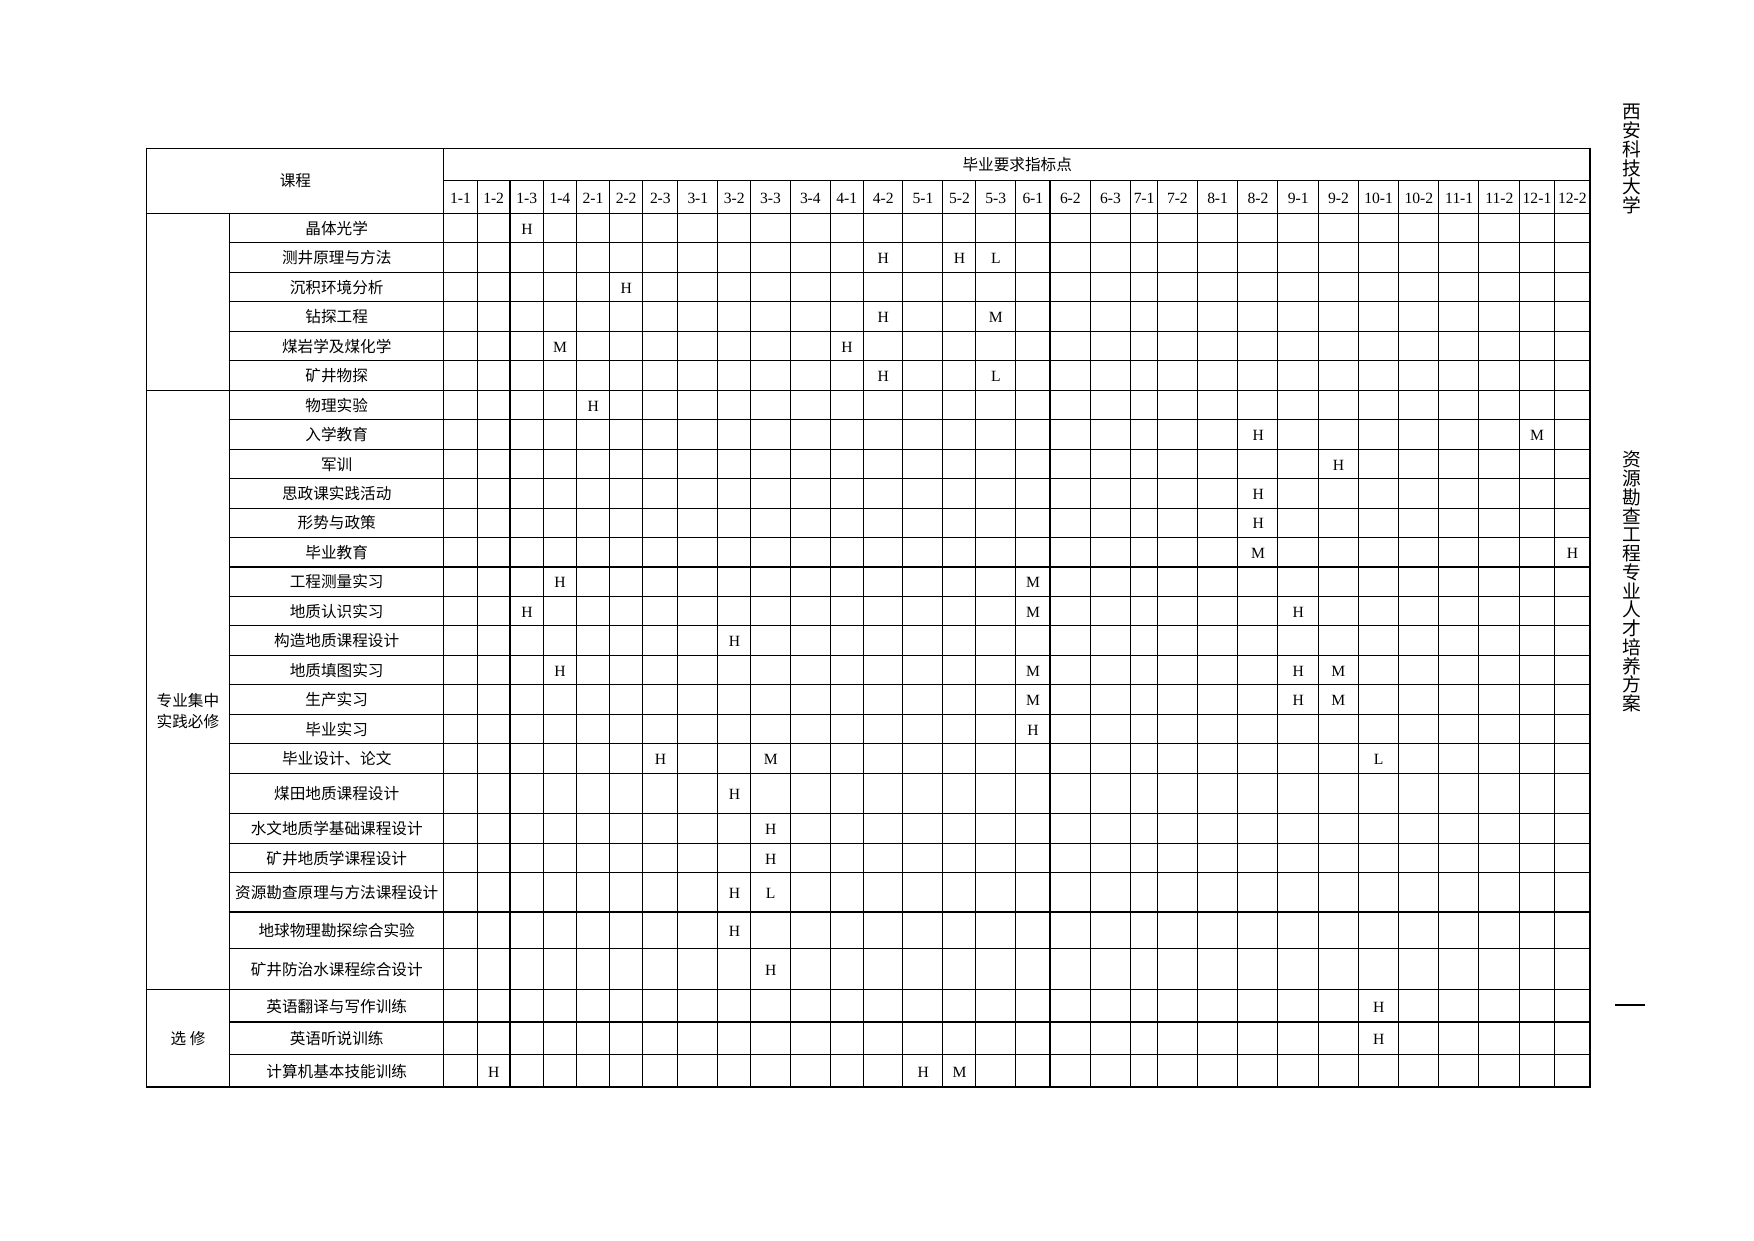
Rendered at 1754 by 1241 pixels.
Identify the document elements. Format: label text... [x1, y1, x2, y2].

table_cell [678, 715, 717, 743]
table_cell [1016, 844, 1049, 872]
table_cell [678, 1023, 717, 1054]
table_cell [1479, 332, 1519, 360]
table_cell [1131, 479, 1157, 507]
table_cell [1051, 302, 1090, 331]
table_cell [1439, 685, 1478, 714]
table_cell 5-2 [943, 181, 975, 213]
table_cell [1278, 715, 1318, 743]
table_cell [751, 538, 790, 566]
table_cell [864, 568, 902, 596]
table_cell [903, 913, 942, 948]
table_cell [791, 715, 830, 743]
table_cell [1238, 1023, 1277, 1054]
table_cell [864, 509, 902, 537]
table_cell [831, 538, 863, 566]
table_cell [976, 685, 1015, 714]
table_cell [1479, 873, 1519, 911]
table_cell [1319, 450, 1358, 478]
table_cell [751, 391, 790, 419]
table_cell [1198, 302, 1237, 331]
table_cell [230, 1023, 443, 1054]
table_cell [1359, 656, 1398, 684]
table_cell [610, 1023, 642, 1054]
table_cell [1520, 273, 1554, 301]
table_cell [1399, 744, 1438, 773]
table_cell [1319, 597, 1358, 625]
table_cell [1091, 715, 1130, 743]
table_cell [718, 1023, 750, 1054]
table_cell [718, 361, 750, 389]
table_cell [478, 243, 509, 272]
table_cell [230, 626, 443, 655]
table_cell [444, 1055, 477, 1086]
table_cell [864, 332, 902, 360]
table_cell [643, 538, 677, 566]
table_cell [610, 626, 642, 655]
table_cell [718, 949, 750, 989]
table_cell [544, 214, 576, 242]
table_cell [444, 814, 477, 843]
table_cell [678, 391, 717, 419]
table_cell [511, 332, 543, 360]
table_cell 10-2 [1399, 181, 1438, 213]
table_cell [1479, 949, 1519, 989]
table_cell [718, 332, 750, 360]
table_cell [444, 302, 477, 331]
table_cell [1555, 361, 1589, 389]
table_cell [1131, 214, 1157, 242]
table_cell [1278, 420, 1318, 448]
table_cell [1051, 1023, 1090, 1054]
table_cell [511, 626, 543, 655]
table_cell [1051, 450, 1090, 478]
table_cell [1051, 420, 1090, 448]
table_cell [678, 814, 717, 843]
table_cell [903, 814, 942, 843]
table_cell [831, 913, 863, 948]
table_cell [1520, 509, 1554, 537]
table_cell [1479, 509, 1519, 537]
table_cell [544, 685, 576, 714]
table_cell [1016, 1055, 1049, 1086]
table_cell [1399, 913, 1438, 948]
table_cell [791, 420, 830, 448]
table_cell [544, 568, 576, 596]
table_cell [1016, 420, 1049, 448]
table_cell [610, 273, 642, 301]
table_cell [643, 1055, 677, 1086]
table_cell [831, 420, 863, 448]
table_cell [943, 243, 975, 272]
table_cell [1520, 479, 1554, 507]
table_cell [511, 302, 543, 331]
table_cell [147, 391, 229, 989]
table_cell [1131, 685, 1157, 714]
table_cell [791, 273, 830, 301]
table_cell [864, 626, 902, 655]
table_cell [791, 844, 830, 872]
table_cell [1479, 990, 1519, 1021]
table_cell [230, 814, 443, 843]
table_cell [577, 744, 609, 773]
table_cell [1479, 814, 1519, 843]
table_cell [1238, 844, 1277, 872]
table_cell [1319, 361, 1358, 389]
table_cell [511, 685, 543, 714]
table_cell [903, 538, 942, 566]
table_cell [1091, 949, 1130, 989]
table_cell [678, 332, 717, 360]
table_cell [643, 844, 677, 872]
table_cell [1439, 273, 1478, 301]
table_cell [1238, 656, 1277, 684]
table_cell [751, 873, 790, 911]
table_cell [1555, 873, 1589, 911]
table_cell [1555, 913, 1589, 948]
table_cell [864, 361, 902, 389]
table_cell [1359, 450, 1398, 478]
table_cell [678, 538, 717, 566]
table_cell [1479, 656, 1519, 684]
table_cell 12-2 [1555, 181, 1589, 213]
table_cell 6-2 [1051, 181, 1090, 213]
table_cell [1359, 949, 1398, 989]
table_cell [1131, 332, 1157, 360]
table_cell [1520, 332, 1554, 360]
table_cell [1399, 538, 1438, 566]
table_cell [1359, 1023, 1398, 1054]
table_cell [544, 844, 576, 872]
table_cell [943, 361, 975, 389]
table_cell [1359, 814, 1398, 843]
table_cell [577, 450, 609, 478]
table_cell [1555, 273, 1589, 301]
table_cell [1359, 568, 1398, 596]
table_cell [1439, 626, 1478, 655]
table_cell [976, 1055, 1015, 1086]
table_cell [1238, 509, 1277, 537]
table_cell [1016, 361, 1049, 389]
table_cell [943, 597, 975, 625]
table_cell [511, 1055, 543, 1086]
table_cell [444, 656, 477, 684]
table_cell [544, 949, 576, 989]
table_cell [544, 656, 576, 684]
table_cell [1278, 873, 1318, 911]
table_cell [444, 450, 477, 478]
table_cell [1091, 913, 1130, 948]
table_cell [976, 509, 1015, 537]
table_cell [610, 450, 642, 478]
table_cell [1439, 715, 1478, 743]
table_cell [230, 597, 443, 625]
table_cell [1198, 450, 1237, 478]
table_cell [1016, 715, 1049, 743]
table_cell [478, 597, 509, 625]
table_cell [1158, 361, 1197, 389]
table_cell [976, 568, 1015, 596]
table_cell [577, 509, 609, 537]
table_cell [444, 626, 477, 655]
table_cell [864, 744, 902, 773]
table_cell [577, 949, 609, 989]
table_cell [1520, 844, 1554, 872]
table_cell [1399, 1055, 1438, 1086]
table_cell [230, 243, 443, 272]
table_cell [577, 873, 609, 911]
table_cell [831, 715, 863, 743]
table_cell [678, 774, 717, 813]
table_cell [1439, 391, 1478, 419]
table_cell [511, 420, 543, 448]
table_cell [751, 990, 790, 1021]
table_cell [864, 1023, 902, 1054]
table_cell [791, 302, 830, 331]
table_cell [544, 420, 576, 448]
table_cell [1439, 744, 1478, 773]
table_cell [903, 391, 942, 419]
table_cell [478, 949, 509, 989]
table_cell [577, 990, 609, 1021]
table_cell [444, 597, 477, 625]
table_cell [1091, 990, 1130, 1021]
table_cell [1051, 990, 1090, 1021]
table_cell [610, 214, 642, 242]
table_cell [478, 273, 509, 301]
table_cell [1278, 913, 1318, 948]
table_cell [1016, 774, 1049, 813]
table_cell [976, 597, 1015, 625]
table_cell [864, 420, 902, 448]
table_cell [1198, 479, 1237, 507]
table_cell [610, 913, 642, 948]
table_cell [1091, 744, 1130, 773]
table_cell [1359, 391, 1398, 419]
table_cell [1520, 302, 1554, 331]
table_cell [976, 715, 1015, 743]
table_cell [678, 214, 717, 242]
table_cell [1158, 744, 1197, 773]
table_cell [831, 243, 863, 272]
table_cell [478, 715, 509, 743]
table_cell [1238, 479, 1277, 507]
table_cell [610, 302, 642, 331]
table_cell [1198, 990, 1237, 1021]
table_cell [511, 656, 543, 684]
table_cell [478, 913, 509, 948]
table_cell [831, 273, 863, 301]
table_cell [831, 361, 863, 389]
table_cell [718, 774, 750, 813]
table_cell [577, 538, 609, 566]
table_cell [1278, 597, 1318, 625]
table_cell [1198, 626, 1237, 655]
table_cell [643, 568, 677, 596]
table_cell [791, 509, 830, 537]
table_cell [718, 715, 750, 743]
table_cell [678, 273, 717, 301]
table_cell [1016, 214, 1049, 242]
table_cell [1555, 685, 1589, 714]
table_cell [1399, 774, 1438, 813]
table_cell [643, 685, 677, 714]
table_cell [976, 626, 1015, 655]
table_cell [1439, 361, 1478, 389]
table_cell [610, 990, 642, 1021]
table_cell 1-4 [544, 181, 576, 213]
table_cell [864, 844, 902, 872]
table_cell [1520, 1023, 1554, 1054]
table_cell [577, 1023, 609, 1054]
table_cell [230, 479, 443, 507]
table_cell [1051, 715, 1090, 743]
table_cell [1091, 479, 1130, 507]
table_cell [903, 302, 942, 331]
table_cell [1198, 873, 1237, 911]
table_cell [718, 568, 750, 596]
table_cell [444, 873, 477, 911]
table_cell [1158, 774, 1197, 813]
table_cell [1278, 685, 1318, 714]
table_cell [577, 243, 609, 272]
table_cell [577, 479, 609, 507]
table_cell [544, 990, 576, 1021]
table_cell 3-4 [791, 181, 830, 213]
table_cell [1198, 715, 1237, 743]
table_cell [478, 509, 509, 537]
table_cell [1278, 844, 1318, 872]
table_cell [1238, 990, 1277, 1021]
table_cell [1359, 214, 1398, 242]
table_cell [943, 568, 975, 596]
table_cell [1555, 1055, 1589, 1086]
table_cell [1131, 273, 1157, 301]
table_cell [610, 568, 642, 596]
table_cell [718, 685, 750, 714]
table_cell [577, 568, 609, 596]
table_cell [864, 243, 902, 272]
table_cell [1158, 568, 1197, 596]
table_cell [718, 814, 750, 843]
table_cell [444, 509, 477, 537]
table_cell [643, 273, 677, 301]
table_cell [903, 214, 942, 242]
table_cell 5-3 [976, 181, 1015, 213]
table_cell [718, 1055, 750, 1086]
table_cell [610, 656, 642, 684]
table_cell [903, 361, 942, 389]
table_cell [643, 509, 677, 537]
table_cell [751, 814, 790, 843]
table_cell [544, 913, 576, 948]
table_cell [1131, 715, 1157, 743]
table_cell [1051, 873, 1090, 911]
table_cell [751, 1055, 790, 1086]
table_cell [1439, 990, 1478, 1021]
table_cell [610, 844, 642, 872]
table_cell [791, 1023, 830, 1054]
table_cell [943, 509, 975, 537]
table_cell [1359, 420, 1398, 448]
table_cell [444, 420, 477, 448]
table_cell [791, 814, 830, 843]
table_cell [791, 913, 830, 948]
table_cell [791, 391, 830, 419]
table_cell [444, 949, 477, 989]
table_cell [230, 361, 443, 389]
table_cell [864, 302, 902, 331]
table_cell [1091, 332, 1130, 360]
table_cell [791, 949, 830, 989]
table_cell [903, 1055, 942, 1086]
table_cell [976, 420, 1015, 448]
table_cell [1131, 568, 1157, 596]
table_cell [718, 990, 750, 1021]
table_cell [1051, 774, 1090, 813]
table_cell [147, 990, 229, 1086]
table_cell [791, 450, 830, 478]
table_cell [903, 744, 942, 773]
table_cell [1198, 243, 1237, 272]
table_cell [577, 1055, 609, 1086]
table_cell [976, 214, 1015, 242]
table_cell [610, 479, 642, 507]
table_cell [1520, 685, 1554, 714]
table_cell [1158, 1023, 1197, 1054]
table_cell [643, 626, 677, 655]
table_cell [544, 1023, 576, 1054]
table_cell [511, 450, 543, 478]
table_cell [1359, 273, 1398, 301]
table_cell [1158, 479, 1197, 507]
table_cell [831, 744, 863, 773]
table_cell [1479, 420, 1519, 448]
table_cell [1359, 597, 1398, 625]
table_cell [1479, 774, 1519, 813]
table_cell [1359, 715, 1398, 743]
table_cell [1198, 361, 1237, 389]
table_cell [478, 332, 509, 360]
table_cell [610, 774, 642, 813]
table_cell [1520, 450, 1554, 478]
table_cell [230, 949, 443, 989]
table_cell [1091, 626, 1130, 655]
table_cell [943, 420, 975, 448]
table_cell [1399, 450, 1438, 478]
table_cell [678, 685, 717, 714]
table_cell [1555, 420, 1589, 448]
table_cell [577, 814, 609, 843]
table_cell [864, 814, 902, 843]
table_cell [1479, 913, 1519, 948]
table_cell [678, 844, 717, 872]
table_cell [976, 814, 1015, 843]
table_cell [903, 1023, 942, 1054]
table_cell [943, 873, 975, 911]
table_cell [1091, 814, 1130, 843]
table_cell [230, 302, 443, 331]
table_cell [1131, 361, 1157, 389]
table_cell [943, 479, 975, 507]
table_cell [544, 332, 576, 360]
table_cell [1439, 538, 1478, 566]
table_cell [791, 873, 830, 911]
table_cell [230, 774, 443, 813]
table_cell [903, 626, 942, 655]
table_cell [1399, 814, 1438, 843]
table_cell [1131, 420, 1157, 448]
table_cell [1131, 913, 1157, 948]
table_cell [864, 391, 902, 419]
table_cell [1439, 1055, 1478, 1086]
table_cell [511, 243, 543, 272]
table_cell 3-3 [751, 181, 790, 213]
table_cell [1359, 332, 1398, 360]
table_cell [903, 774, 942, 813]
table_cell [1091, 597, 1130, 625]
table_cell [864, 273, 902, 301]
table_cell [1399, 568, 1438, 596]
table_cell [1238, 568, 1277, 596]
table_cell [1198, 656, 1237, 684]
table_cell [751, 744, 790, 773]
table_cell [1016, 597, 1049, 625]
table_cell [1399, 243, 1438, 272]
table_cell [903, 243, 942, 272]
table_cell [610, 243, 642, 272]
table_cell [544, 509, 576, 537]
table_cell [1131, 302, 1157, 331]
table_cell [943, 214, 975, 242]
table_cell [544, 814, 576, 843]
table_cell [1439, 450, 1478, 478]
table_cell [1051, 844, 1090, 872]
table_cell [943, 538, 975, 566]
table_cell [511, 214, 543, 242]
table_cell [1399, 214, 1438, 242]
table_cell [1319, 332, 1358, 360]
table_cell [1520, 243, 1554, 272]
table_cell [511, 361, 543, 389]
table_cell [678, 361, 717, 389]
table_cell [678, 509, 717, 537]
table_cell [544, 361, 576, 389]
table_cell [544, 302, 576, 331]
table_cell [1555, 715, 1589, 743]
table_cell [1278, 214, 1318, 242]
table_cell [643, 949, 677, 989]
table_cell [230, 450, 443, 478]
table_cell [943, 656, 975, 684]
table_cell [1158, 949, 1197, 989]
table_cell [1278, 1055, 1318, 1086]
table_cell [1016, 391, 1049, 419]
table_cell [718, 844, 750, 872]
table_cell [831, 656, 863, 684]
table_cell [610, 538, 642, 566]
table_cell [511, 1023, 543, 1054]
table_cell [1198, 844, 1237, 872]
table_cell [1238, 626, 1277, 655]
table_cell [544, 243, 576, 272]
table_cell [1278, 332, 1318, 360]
table_cell 11-1 [1439, 181, 1478, 213]
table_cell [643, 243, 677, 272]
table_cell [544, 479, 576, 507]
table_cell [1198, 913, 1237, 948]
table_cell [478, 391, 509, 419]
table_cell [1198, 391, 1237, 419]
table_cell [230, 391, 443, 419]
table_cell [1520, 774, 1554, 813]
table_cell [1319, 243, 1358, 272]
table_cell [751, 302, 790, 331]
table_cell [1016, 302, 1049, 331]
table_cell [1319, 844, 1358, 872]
table_cell 9-2 [1319, 181, 1358, 213]
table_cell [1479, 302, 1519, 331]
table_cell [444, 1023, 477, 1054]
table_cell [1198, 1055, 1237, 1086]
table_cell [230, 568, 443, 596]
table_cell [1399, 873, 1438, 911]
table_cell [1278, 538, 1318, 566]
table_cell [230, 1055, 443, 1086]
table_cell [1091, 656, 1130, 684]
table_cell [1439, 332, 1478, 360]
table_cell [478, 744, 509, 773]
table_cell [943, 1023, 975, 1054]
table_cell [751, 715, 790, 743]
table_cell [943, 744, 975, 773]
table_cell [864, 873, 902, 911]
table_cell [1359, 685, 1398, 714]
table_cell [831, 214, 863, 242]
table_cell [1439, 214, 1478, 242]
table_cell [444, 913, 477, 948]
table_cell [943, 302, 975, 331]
table_cell 1-1 [444, 181, 477, 213]
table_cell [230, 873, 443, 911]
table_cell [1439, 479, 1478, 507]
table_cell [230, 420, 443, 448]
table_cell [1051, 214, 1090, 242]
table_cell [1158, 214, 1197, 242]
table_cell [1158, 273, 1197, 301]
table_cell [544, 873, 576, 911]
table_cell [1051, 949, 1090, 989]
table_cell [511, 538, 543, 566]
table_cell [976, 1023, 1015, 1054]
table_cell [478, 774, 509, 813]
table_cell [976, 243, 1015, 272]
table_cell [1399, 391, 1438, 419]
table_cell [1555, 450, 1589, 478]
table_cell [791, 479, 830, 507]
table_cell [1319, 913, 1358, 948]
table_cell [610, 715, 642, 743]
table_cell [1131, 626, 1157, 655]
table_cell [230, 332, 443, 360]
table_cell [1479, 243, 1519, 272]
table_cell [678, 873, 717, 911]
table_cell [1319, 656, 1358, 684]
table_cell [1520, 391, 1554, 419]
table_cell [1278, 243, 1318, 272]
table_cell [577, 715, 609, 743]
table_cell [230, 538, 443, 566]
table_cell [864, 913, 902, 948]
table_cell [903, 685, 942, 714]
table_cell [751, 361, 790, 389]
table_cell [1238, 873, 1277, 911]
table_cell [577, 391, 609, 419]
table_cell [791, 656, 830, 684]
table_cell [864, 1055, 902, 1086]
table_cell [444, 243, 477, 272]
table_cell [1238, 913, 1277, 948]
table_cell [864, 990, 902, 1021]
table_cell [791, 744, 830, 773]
table_cell 10-1 [1359, 181, 1398, 213]
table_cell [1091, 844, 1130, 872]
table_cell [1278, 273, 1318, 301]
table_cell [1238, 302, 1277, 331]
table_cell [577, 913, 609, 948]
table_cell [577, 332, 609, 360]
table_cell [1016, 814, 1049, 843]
table_cell 7-2 [1158, 181, 1197, 213]
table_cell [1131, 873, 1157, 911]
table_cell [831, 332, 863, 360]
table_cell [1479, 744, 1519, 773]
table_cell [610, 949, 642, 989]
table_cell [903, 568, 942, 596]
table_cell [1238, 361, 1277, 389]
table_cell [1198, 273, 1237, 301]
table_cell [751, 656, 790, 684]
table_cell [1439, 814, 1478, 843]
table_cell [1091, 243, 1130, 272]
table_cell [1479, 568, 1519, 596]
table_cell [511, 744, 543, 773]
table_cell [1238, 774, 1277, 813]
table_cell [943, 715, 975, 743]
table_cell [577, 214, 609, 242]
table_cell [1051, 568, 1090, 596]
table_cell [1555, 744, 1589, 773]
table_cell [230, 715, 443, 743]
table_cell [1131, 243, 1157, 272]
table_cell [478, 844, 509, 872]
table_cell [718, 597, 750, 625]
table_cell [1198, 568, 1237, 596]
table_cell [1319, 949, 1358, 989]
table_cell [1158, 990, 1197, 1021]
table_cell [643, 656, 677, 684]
table_cell 6-1 [1016, 181, 1049, 213]
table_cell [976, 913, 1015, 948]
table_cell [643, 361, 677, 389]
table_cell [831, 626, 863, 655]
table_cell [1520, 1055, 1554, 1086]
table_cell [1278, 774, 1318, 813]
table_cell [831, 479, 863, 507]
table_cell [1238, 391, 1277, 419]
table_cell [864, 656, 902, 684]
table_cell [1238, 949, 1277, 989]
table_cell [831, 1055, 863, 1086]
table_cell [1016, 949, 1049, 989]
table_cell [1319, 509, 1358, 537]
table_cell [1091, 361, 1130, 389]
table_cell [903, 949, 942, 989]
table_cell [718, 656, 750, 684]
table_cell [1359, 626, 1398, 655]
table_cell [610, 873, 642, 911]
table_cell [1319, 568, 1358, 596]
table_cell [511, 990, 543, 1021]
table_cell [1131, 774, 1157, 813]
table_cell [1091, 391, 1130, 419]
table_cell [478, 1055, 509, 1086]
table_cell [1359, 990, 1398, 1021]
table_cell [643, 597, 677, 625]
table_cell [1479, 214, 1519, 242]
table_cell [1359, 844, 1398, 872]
table_cell 3-2 [718, 181, 750, 213]
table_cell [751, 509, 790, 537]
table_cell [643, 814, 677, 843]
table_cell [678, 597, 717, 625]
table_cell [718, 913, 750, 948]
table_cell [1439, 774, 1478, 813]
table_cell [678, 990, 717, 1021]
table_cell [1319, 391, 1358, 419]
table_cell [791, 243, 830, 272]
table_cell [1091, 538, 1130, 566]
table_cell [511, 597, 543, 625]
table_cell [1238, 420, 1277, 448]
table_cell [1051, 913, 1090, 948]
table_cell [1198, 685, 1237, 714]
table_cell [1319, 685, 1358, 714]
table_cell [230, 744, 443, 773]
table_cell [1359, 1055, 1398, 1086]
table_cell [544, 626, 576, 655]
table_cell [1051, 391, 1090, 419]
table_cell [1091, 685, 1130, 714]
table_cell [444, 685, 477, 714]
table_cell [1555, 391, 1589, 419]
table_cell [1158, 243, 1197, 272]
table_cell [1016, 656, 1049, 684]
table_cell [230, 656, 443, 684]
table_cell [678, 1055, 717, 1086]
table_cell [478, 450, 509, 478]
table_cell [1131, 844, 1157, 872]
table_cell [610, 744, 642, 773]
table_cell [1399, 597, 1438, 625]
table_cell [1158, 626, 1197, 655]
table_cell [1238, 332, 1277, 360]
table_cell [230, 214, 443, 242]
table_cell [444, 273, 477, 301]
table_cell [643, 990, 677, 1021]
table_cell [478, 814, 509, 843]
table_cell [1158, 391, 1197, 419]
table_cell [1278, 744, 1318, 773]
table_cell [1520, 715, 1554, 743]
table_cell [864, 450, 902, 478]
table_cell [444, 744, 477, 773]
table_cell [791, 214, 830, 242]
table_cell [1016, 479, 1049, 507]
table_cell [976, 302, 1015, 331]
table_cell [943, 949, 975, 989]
table_cell 2-1 [577, 181, 609, 213]
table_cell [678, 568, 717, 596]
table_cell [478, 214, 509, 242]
table_cell 1-3 [511, 181, 543, 213]
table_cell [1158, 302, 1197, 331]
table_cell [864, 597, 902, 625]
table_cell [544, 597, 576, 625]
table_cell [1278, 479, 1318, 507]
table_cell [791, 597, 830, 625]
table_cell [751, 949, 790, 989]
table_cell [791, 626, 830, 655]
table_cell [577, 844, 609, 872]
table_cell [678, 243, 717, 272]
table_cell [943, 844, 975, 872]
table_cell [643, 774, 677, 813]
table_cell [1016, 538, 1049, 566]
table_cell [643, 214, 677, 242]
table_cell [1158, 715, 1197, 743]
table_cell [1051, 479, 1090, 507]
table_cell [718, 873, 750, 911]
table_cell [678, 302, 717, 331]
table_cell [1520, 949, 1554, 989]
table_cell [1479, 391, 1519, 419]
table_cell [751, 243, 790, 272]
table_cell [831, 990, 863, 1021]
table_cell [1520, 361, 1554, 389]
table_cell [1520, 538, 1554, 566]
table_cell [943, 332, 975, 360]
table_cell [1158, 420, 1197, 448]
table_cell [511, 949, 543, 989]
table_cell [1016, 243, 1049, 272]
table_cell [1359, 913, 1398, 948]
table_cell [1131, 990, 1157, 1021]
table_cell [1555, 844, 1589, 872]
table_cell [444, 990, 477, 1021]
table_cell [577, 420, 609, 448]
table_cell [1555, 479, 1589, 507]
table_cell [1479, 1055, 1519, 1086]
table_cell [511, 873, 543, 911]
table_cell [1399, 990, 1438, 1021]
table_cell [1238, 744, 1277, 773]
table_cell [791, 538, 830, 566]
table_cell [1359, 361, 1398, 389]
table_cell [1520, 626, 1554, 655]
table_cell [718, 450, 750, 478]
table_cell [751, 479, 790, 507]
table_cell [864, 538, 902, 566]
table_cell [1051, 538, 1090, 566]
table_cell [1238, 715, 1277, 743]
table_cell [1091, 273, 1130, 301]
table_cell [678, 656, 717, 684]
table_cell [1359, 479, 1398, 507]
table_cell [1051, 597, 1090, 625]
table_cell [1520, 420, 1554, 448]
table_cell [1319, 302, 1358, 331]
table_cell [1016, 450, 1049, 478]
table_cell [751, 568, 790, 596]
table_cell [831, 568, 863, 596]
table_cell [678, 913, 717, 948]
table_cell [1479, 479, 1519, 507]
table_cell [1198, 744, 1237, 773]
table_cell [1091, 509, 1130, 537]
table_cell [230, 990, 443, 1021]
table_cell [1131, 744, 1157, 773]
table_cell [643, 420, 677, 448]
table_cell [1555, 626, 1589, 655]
table_cell 4-2 [864, 181, 902, 213]
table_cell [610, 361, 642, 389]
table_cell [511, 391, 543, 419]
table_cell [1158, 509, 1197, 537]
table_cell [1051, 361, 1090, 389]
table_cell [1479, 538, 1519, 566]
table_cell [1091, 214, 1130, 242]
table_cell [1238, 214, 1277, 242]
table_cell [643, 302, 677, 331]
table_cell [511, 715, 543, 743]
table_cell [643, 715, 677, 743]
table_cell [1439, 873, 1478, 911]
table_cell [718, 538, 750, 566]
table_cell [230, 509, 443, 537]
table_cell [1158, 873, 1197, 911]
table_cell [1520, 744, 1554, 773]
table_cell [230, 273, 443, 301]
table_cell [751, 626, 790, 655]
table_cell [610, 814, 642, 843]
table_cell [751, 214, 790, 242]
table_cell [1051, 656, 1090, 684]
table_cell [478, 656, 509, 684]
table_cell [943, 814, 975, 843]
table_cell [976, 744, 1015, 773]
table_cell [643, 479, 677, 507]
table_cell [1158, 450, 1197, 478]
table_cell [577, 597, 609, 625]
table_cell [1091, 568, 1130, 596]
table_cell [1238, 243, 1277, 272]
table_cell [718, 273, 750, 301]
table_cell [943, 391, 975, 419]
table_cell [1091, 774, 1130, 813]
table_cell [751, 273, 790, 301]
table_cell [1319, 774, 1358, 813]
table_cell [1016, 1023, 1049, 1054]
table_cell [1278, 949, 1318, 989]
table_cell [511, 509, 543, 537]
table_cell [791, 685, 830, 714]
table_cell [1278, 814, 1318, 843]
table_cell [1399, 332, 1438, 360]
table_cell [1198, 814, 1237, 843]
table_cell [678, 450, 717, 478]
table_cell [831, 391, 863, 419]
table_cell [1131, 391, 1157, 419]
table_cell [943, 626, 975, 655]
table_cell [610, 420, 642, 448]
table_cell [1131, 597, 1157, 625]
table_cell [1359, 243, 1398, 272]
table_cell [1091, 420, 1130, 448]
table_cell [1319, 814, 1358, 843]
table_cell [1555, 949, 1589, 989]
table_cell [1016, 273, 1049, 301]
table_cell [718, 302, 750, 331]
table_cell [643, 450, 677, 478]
table_cell 8-2 [1238, 181, 1277, 213]
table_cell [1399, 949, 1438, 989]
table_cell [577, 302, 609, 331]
table_cell 2-2 [610, 181, 642, 213]
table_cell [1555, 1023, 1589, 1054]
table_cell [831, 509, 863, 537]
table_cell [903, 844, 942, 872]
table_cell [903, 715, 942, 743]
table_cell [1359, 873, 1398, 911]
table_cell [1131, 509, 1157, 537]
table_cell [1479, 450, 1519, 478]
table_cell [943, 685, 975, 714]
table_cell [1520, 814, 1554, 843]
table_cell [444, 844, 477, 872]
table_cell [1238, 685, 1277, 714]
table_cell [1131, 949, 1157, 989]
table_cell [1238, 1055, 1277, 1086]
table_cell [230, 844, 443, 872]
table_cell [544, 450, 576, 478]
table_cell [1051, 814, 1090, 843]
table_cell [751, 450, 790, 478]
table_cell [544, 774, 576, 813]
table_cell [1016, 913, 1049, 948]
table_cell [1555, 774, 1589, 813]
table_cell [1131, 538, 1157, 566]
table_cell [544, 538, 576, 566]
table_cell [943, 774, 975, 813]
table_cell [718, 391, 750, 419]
table_cell 1-2 [478, 181, 509, 213]
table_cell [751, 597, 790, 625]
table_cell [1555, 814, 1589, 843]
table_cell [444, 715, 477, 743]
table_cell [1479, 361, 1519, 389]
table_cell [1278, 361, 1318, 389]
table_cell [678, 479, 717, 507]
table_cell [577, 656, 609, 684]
table_cell 11-2 [1479, 181, 1519, 213]
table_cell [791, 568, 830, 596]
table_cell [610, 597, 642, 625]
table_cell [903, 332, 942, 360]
table_cell 2-3 [643, 181, 677, 213]
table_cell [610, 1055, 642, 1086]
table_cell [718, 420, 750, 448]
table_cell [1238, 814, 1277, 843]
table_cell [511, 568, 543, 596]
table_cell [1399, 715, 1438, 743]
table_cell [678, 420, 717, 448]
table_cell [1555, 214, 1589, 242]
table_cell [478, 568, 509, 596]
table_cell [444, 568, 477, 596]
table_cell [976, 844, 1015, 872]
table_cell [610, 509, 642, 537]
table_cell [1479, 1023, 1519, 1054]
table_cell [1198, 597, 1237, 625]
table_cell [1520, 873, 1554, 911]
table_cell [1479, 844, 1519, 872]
table_header 毕业要求指标点 [444, 149, 1589, 180]
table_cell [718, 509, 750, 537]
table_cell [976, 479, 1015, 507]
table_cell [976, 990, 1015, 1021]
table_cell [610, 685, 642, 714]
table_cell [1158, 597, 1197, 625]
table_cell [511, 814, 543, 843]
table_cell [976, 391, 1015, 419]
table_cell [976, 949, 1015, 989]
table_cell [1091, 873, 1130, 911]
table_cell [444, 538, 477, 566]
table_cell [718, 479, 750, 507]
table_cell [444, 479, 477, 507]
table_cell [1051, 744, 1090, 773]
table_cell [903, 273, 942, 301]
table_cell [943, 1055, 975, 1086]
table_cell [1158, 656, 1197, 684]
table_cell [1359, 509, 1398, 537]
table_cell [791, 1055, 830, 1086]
table_cell 3-1 [678, 181, 717, 213]
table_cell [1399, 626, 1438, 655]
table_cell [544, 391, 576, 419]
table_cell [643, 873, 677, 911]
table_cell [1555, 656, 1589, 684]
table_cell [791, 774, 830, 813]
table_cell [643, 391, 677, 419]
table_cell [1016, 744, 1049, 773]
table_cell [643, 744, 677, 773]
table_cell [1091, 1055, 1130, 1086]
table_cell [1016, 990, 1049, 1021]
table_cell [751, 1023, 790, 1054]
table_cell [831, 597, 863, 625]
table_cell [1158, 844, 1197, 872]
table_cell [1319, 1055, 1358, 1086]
table_cell 8-1 [1198, 181, 1237, 213]
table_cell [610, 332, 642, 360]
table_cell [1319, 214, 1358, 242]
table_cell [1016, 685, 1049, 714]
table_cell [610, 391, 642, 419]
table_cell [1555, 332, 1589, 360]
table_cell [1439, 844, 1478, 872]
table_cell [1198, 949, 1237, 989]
table_cell 7-1 [1131, 181, 1157, 213]
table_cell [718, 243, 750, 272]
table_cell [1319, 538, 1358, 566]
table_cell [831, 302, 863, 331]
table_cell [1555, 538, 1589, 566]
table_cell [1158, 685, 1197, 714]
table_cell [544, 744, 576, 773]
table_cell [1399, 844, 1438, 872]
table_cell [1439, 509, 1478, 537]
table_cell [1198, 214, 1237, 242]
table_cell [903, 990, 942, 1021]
table_cell 5-1 [903, 181, 942, 213]
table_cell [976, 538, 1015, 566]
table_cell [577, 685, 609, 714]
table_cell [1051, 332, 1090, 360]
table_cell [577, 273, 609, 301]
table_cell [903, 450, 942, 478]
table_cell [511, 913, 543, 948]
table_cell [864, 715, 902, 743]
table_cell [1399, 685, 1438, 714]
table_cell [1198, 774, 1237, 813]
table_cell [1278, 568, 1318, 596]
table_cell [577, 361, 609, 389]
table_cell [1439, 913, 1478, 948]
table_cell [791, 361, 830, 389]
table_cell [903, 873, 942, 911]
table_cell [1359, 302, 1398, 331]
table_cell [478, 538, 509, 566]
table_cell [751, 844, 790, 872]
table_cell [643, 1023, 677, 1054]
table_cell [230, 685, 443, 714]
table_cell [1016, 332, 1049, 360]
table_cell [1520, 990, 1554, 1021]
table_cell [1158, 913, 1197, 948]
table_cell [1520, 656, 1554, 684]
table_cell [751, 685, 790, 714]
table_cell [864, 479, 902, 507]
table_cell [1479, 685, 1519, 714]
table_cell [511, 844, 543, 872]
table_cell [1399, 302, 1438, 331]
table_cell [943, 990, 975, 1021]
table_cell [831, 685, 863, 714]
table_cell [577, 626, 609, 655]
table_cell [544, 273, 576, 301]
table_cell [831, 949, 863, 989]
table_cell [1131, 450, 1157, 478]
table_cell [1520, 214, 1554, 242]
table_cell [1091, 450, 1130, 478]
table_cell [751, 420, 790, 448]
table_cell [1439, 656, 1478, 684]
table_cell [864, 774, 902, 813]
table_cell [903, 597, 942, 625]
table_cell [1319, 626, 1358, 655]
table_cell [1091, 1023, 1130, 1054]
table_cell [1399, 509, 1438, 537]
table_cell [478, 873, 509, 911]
table_header 课程 [147, 149, 443, 213]
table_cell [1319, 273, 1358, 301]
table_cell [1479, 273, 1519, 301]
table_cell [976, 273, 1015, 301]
table_cell 6-3 [1091, 181, 1130, 213]
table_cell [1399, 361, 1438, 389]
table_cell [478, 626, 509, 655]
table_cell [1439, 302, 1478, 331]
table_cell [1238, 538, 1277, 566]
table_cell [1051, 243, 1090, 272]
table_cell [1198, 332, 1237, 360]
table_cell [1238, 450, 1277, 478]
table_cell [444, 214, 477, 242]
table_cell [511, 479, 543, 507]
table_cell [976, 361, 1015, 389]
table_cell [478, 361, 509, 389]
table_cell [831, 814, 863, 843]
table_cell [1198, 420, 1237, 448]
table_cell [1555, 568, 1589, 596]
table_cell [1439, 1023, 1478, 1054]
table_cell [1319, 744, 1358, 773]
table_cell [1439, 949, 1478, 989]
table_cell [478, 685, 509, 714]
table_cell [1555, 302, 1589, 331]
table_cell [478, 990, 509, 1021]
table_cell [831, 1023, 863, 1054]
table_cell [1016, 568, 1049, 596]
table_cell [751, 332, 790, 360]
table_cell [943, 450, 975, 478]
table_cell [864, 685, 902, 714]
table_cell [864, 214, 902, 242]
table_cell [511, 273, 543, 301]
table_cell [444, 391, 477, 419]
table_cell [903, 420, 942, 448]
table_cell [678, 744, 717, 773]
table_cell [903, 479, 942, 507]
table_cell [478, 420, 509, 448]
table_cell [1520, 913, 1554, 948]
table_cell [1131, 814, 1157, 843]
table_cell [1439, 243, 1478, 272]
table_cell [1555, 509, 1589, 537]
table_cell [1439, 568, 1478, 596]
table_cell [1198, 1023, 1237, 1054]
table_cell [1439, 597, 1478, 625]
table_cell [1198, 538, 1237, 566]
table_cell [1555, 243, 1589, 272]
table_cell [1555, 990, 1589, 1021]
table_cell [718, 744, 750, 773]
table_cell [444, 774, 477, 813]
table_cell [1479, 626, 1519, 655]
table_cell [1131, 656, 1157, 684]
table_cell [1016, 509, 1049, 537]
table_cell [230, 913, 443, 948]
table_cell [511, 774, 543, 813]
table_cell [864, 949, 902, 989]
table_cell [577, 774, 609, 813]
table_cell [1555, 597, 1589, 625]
table_cell 4-1 [831, 181, 863, 213]
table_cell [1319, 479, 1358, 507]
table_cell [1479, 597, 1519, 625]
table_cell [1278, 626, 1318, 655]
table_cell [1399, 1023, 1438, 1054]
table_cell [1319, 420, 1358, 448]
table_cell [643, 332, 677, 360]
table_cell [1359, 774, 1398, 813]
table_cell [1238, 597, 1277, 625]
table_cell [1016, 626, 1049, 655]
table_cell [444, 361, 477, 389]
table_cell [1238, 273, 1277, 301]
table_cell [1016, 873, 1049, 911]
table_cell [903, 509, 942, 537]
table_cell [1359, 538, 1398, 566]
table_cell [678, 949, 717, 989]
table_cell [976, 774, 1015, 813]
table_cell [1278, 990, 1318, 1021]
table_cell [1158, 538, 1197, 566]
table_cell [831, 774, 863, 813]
table_cell 9-1 [1278, 181, 1318, 213]
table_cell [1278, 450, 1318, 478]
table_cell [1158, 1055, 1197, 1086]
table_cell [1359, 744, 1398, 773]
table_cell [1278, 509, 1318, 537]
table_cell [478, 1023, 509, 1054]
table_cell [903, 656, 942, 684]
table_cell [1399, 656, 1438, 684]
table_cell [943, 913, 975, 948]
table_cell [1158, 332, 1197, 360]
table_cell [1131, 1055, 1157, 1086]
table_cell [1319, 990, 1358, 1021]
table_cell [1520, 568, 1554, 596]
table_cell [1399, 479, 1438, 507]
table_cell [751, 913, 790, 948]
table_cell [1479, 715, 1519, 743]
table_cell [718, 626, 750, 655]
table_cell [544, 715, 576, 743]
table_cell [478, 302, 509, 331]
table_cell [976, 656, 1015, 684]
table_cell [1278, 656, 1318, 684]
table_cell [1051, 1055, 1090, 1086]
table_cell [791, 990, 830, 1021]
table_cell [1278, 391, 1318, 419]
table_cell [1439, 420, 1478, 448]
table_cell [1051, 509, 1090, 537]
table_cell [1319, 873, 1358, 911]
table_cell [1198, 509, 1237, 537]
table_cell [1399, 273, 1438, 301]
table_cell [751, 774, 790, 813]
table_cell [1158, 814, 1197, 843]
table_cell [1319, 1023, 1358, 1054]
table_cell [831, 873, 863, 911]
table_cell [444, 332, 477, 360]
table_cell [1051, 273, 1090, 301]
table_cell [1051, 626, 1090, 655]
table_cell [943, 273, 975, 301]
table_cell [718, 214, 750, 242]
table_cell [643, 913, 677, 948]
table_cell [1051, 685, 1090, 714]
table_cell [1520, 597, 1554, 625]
table_cell 12-1 [1520, 181, 1554, 213]
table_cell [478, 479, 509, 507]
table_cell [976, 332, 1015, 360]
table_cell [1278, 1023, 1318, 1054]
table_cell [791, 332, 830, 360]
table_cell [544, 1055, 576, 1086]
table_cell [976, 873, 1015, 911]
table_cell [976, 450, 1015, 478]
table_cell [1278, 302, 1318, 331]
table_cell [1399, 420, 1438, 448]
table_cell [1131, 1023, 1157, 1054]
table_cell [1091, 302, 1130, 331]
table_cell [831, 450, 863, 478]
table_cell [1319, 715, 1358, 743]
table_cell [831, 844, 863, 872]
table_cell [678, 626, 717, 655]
